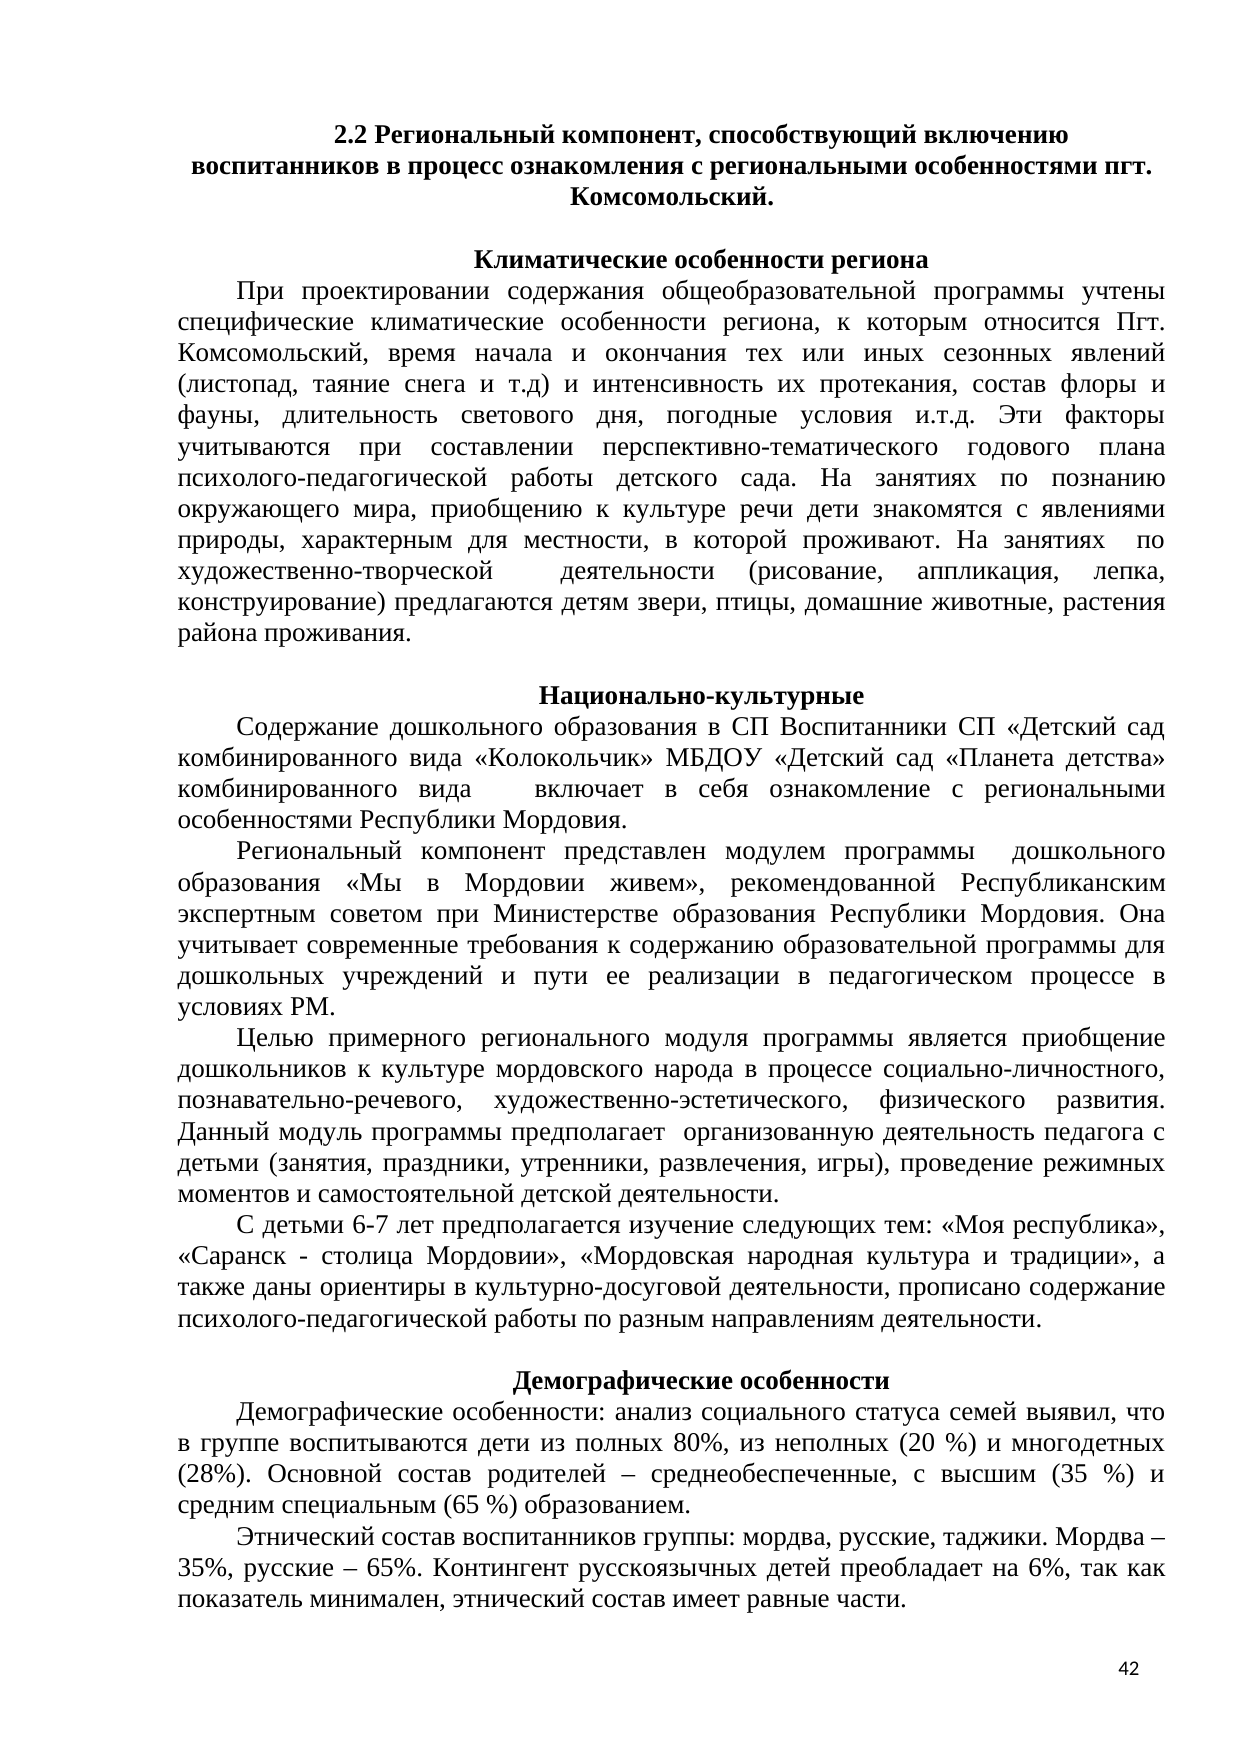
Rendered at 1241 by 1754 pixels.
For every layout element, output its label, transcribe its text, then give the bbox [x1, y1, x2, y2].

text Климатические особенности региона [177, 243, 1167, 274]
text Содержание дошкольного образования в СП Воспитанники СП «Детский сад комбинированного вида «Колокольчик» МБДОУ «Детский сад «Планета детства» комбинированного вида включает в себя ознакомление с региональными особенностями Республики Мордовия. [177, 710, 1167, 834]
text Целью примерного регионального модуля программы является приобщение дошкольников к культуре мордовского народа в процессе социально-личностного, познавательно-речевого, художественно-эстетического, физического развития. Данный модуль программы предполагает организованную деятельность педагога с детьми (занятия, праздники, утренники, развлечения, игры), проведение режимных моментов и самостоятельной детской деятельности. [177, 1021, 1167, 1208]
text С детьми 6-7 лет предполагается изучение следующих тем: «Моя республика», «Саранск - столица Мордовии», «Мордовская народная культура и традиции», а также даны ориентиры в культурно-досуговой деятельности, прописано содержание психолого-педагогической работы по разным направлениям деятельности. [177, 1208, 1167, 1333]
text При проектировании содержания общеобразовательной программы учтены специфические климатические особенности региона, к которым относится Пгт. Комсомольский, время начала и окончания тех или иных сезонных явлений (листопад, таяние снега и т.д) и интенсивность их протекания, состав флоры и фауны, длительность светового дня, погодные условия и.т.д. Эти факторы учитываются при составлении перспективно-тематического годового плана психолого-педагогической работы детского сада. На занятиях по познанию окружающего мира, приобщению к культуре речи дети знакомятся с явлениями природы, характерным для местности, в которой проживают. На занятиях по художественно-творческой деятельности (рисование, аппликация, лепка, конструирование) предлагаются детям звери, птицы, домашние животные, растения района проживания. [177, 274, 1167, 648]
text Этнический состав воспитанников группы: мордва, русские, таджики. Мордва – 35%, русские – 65%. Контингент русскоязычных детей преобладает на 6%, так как показатель минимален, этнический состав имеет равные части. [177, 1520, 1167, 1613]
text Демографические особенности [177, 1364, 1167, 1395]
text 2.2 Региональный компонент, способствующий включению воспитанников в процесс ознакомления с региональными особенностями пгт. Комсомольский. [177, 118, 1167, 212]
text Демографические особенности: анализ социального статуса семей выявил, что в группе воспитываются дети из полных 80%, из неполных (20 %) и многодетных (28%). Основной состав родителей – среднеобеспеченные, с высшим (35 %) и средним специальным (65 %) образованием. [177, 1395, 1167, 1520]
text Национально-культурные [177, 679, 1167, 710]
text Региональный компонент представлен модулем программы дошкольного образования «Мы в Мордовии живем», рекомендованной Республиканским экспертным советом при Министерстве образования Республики Мордовия. Она учитывает современные требования к содержанию образовательной программы для дошкольных учреждений и пути ее реализации в педагогическом процессе в условиях РМ. [177, 834, 1167, 1021]
